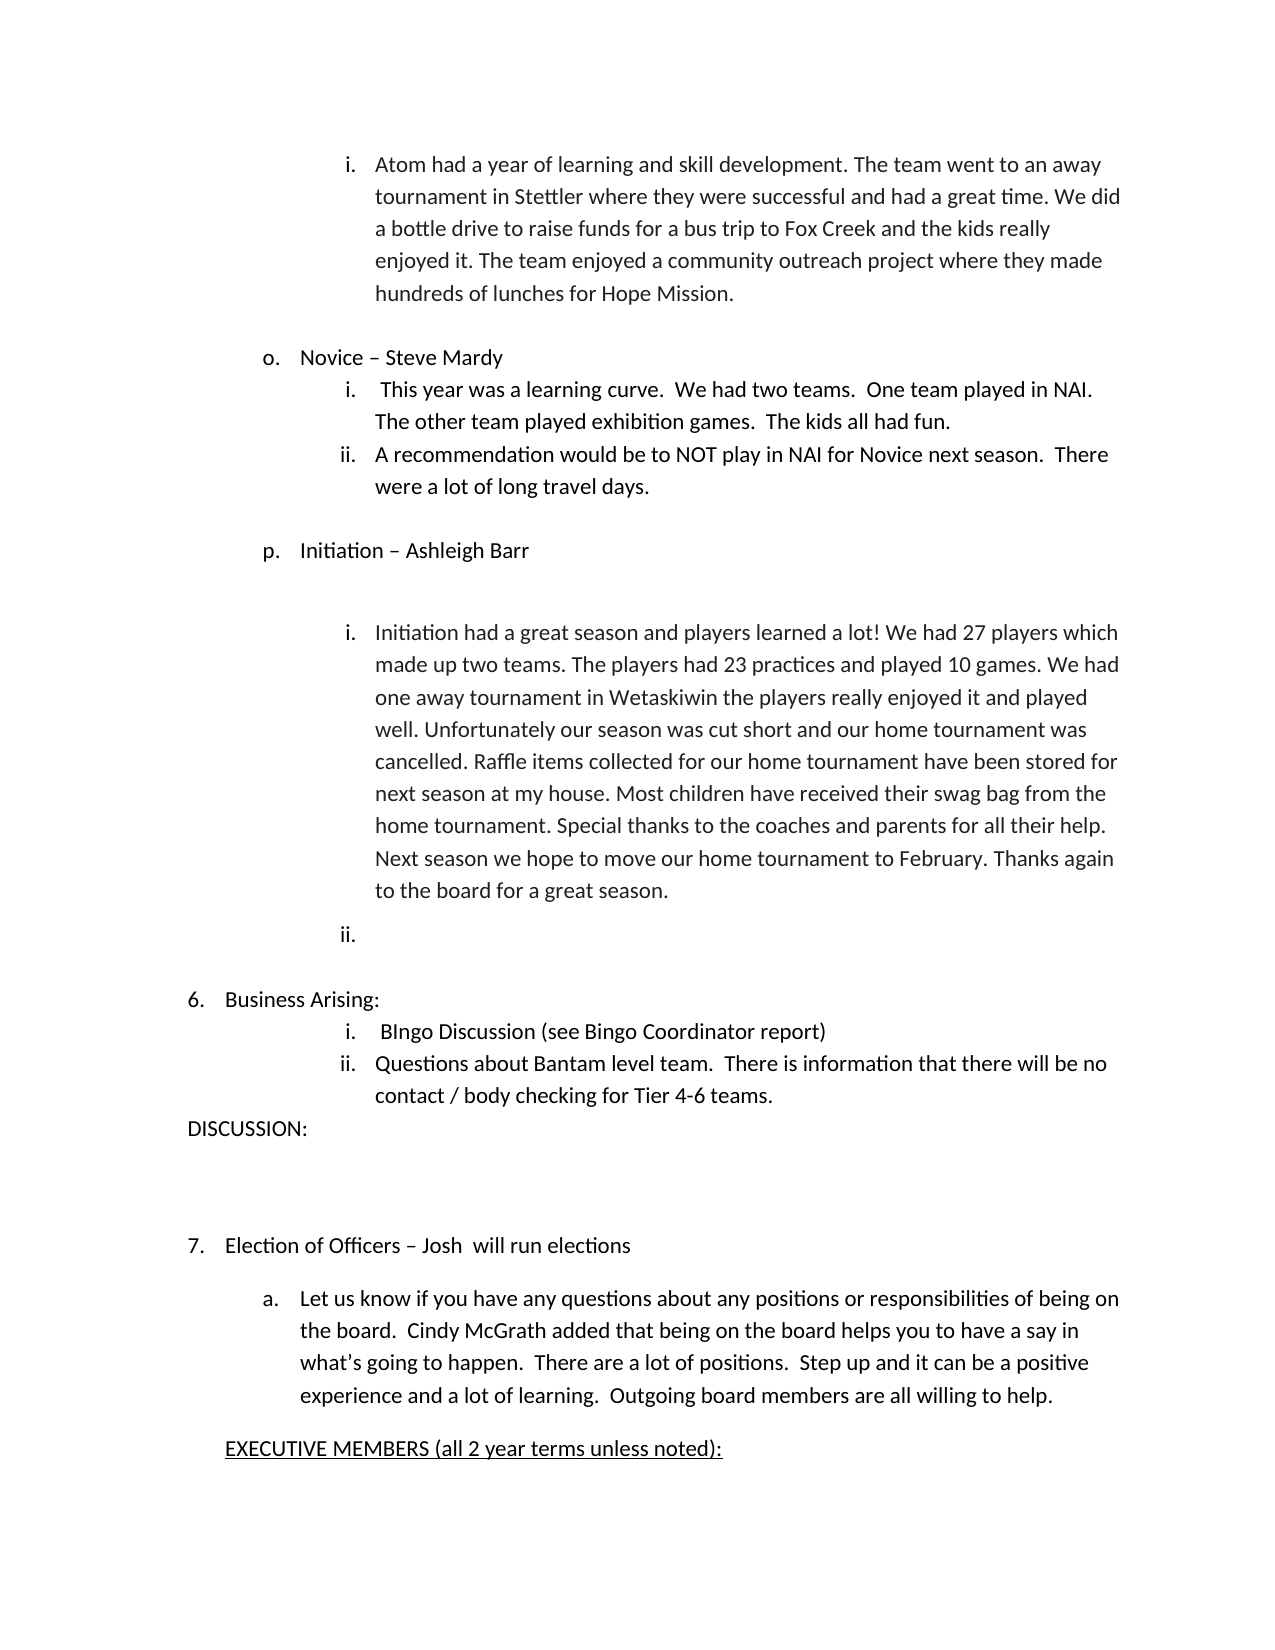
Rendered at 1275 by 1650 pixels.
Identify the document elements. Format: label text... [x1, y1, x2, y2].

subtitle Initiation had a great season and players learned a lot! We had 27 players which made up two teams. The players had 23 practices and played 10 games. We had one away tournament in Wetaskiwin the players really enjoyed it and played well. Unfortunately our season was cut short and our home tournament was cancelled. Raffle items collected for our home tournament have been stored for next season at my house. Most children have received their swag bag from the home tournament. Special thanks to the coaches and parents for all their help. Next season we hope to move our home tournament to February. Thanks again to the board for a great season. [356, 618, 1125, 904]
list Initiation – Ashleigh Barr [262, 536, 1125, 564]
text EXECUTIVE MEMBERS (all 2 year terms unless noted): [225, 1434, 1125, 1462]
list Let us know if you have any questions about any positions or responsibilities of being on the board. Cindy McGrath added that being on the board helps you to have a say in what’s going to happen. There are a lot of positions. Step up and it can be a positive experience and a lot of learning. Outgoing board members are all willing to help. [262, 1284, 1125, 1409]
list Election of Officers – Josh will run elections [187, 1231, 1125, 1259]
list Atom had a year of learning and skill development. The team went to an away tournament in Stettler where they were successful and had a great time. We did a bottle drive to raise funds for a bus trip to Fox Creek and the kids really enjoyed it. The team enjoyed a community outreach project where they made hundreds of lunches for Hope Mission. [356, 150, 1125, 307]
list BIngo Discussion (see Bingo Coordinator report) [356, 1017, 1125, 1045]
list Questions about Bantam level team. There is information that there will be no contact / body checking for Tier 4-6 teams. [356, 1049, 1125, 1109]
text DISCUSSION: [187, 1114, 1125, 1142]
list Novice – Steve Mardy [262, 343, 1125, 371]
list This year was a learning curve. We had two teams. One team played in NAI. The other team played exhibition games. The kids all had fun. [356, 375, 1125, 436]
list A recommendation would be to NOT play in NAI for Novice next season. There were a lot of long travel days. [356, 440, 1125, 500]
list Business Arising: [187, 985, 1125, 1013]
